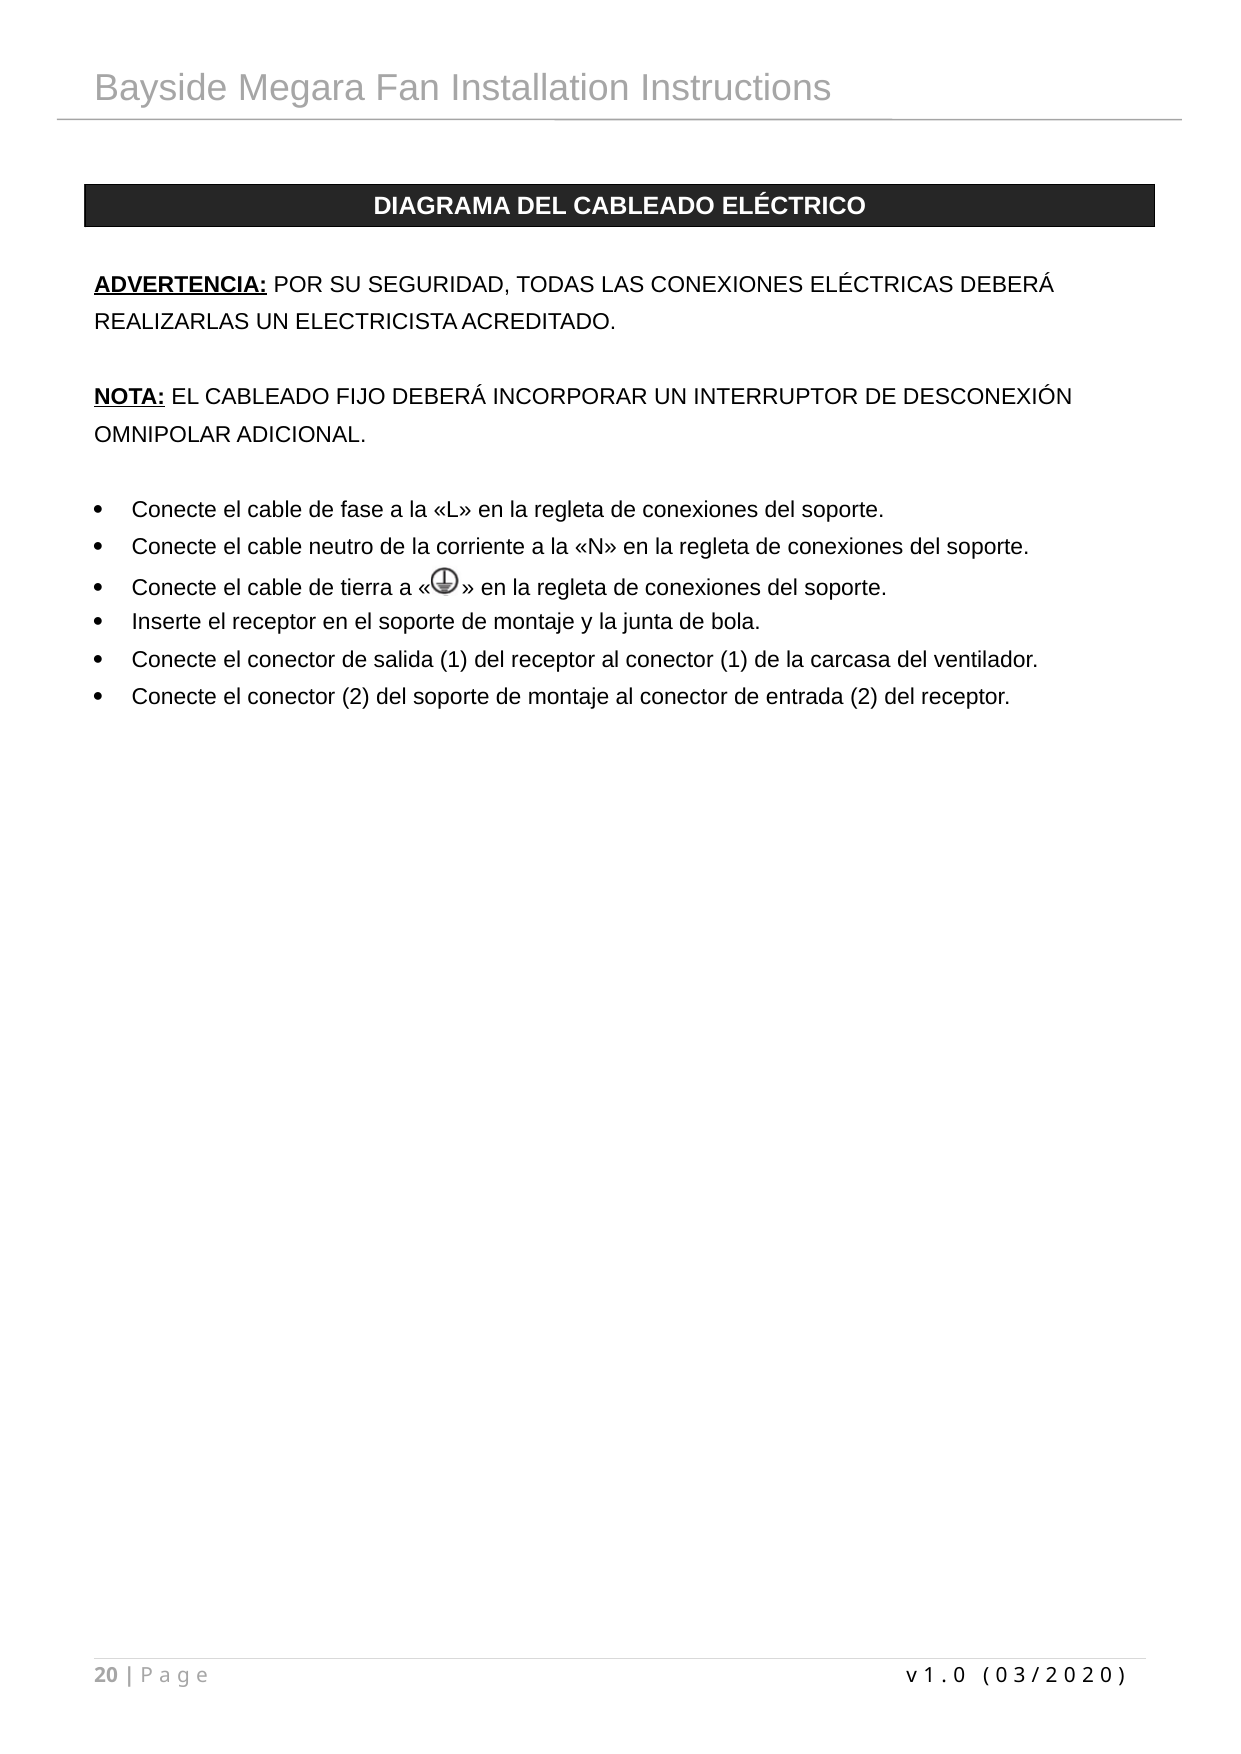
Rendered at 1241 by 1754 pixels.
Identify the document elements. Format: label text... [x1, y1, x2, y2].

list Conecte el conector de salida (1) del receptor al conector (1) de la carcasa del ventilador. [94, 640, 1146, 677]
list Conecte el conector (2) del soporte de montaje al conector de entrada (2) del receptor. [94, 677, 1146, 715]
list Inserte el receptor en el soporte de montaje y la junta de bola. [94, 602, 1146, 640]
text ADVERTENCIA: POR SU SEGURIDAD, TODAS LAS CONEXIONES ELÉCTRICAS DEBERÁ REALIZARLAS UN ELECTRICISTA ACREDITADO. [94, 265, 1146, 340]
picture [430, 565, 462, 596]
list Conecte el cable de tierra a «» en la regleta de conexiones del soporte. [94, 565, 1146, 602]
text DIAGRAMA DEL CABLEADO ELÉCTRICO [86, 185, 1154, 226]
list Conecte el cable de fase a la «L» en la regleta de conexiones del soporte. [94, 490, 1146, 527]
text NOTA: EL CABLEADO FIJO DEBERÁ INCORPORAR UN INTERRUPTOR DE DESCONEXIÓN OMNIPOLAR ADICIONAL. [94, 377, 1146, 452]
list Conecte el cable neutro de la corriente a la «N» en la regleta de conexiones del soporte. [94, 527, 1146, 565]
